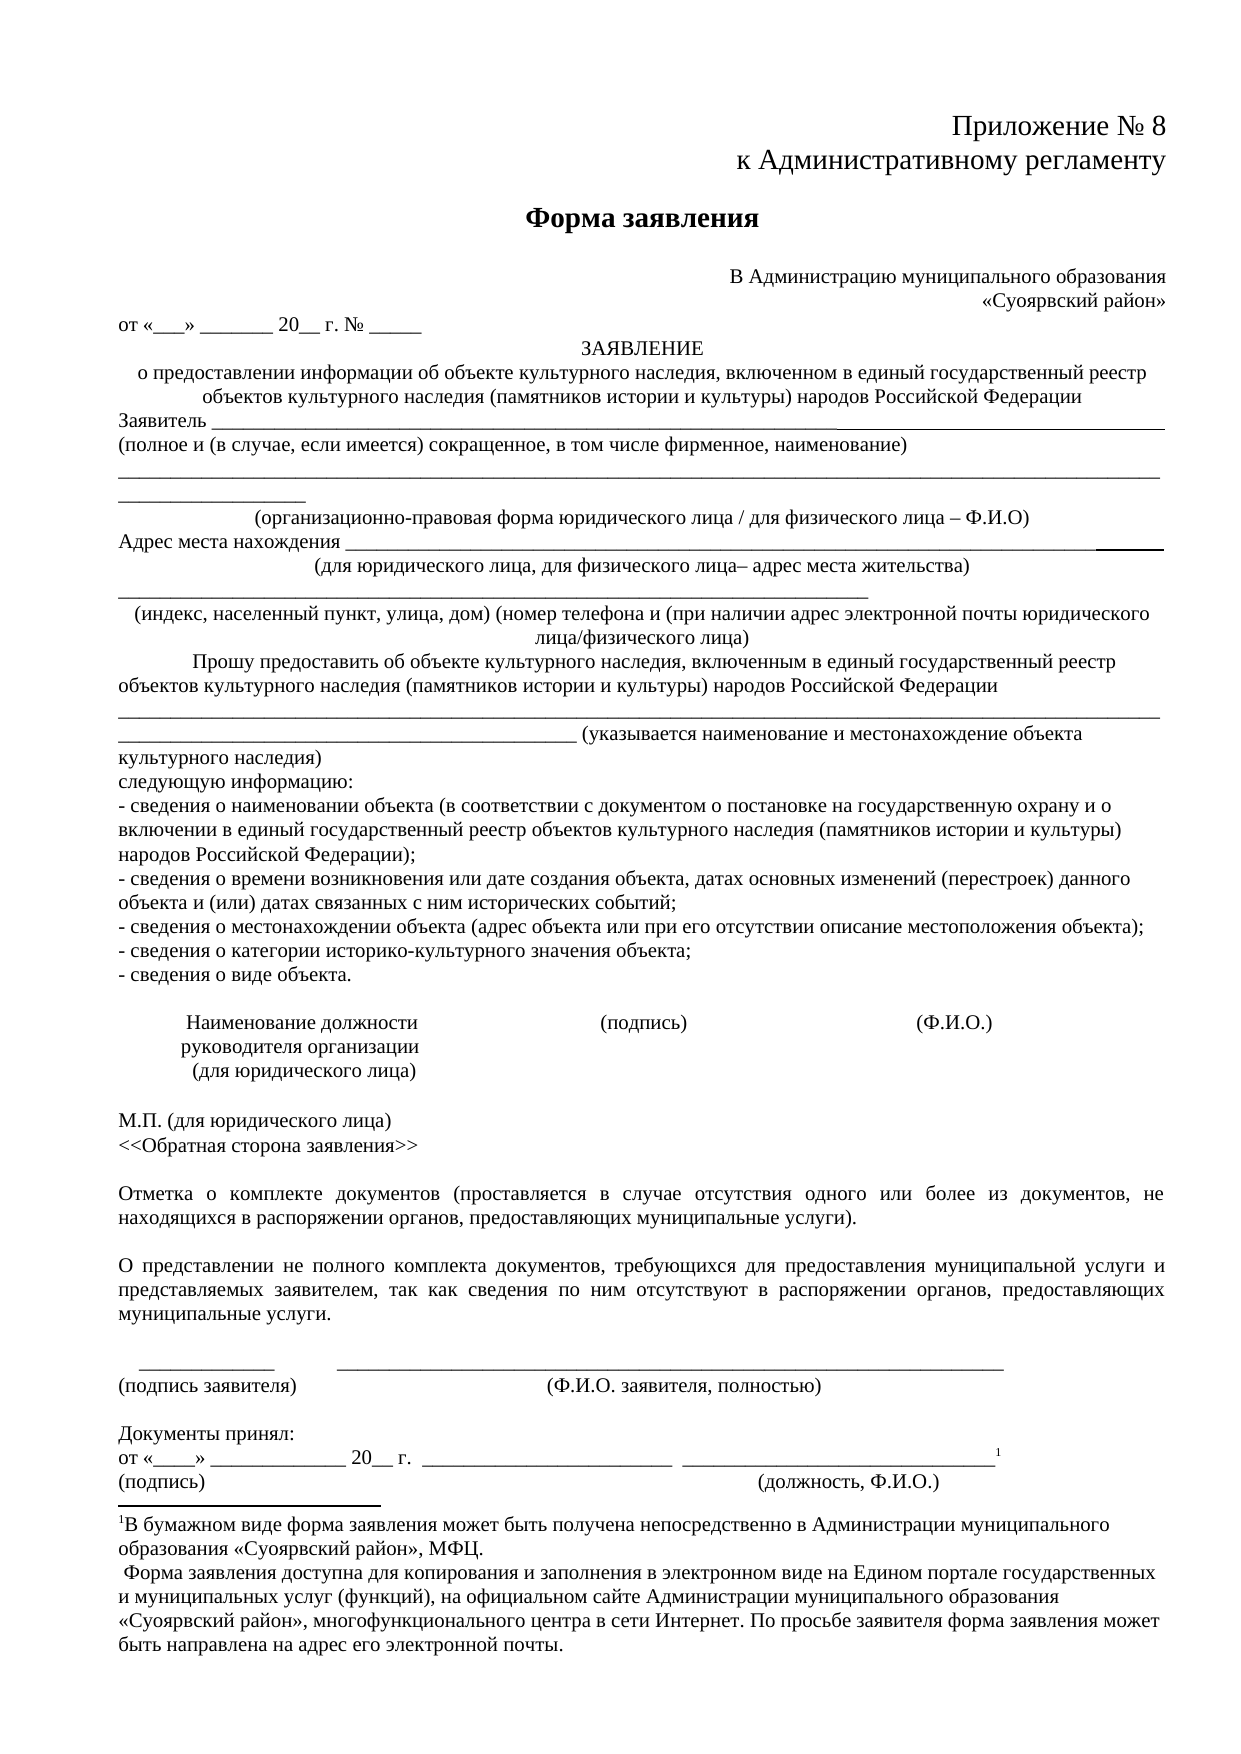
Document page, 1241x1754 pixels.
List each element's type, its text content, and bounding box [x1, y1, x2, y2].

text от «___» _______ 20__ г. № _____ [118, 312, 1166, 336]
text Наименование должности (подпись) (Ф.И.О.) [118, 1010, 1166, 1034]
text Адрес места нахождения ________________________________________________________________________ [118, 529, 1166, 553]
text Документы принял: [118, 1421, 1166, 1445]
text ЗАЯВЛЕНИЕ [118, 336, 1166, 360]
text М.П. (для юридического лица) [118, 1108, 1166, 1132]
text следующую информацию: [118, 769, 1166, 793]
text от «____» _____________ 20__ г. ________________________ ______________________________ (подпись) (должность, Ф.И.О.) [118, 1445, 1166, 1493]
text <<Обратная сторона заявления>> [118, 1132, 1166, 1157]
text ____________________________________________________________________________________________________ __________________ [118, 456, 1166, 504]
text (подпись заявителя) (Ф.И.О. заявителя, полностью) [118, 1373, 1166, 1397]
text (для юридического лица) [118, 1058, 1166, 1082]
text «Суоярвский район» [118, 288, 1166, 312]
text - сведения о местонахождении объекта (адрес объекта или при его отсутствии описание местоположения объекта); [118, 914, 1166, 938]
text Прошу предоставить об объекте культурного наследия, включенным в единый государственный реестр объектов культурного наследия (памятников истории и культуры) народов Российской Федерации ________________________________________________________________________________________________________________________________________________ (указывается наименование и местонахождение объекта культурного наследия) [118, 649, 1166, 769]
text - сведения о наименовании объекта (в соответствии с документом о постановке на государственную охрану и о включении в единый государственный реестр объектов культурного наследия (памятников истории и культуры) народов Российской Федерации); [118, 793, 1166, 866]
text (индекс, населенный пункт, улица, дом) (номер телефона и (при наличии адрес электронной почты юридического лица/физического лица) [118, 601, 1166, 649]
text руководителя организации [118, 1034, 1166, 1058]
text к Административному регламенту [118, 142, 1166, 175]
text - сведения о категории историко-культурного значения объекта; [118, 938, 1166, 962]
text (организационно-правовая форма юридического лица / для физического лица – Ф.И.О) [118, 504, 1166, 529]
text Заявитель ____________________________________________________________ [118, 408, 1166, 432]
text Форма заявления [118, 200, 1166, 234]
text О представлении не полного комплекта документов, требующихся для предоставления муниципальной услуги и представляемых заявителем, так как сведения по ним отсутствуют в распоряжении органов, предоставляющих муниципальные услуги. [118, 1253, 1166, 1325]
text - сведения о виде объекта. [118, 962, 1166, 986]
text (для юридического лица, для физического лица– адрес места жительства) [118, 553, 1166, 577]
text о предоставлении информации об объекте культурного наследия, включенном в единый государственный реестр объектов культурного наследия (памятников истории и культуры) народов Российской Федерации [118, 360, 1166, 408]
text Отметка о комплекте документов (проставляется в случае отсутствия одного или более из документов, не находящихся в распоряжении органов, предоставляющих муниципальные услуги). [118, 1181, 1166, 1229]
text (полное и (в случае, если имеется) сокращенное, в том числе фирменное, наименование) [118, 432, 1166, 456]
text _____________ ________________________________________________________________ [118, 1349, 1166, 1373]
text - сведения о времени возникновения или дате создания объекта, датах основных изменений (перестроек) данного объекта и (или) датах связанных с ним исторических событий; [118, 866, 1166, 914]
text В Администрацию муниципального образования [118, 264, 1166, 288]
text Приложение № 8 [118, 108, 1166, 142]
text ________________________________________________________________________ [118, 577, 1166, 601]
